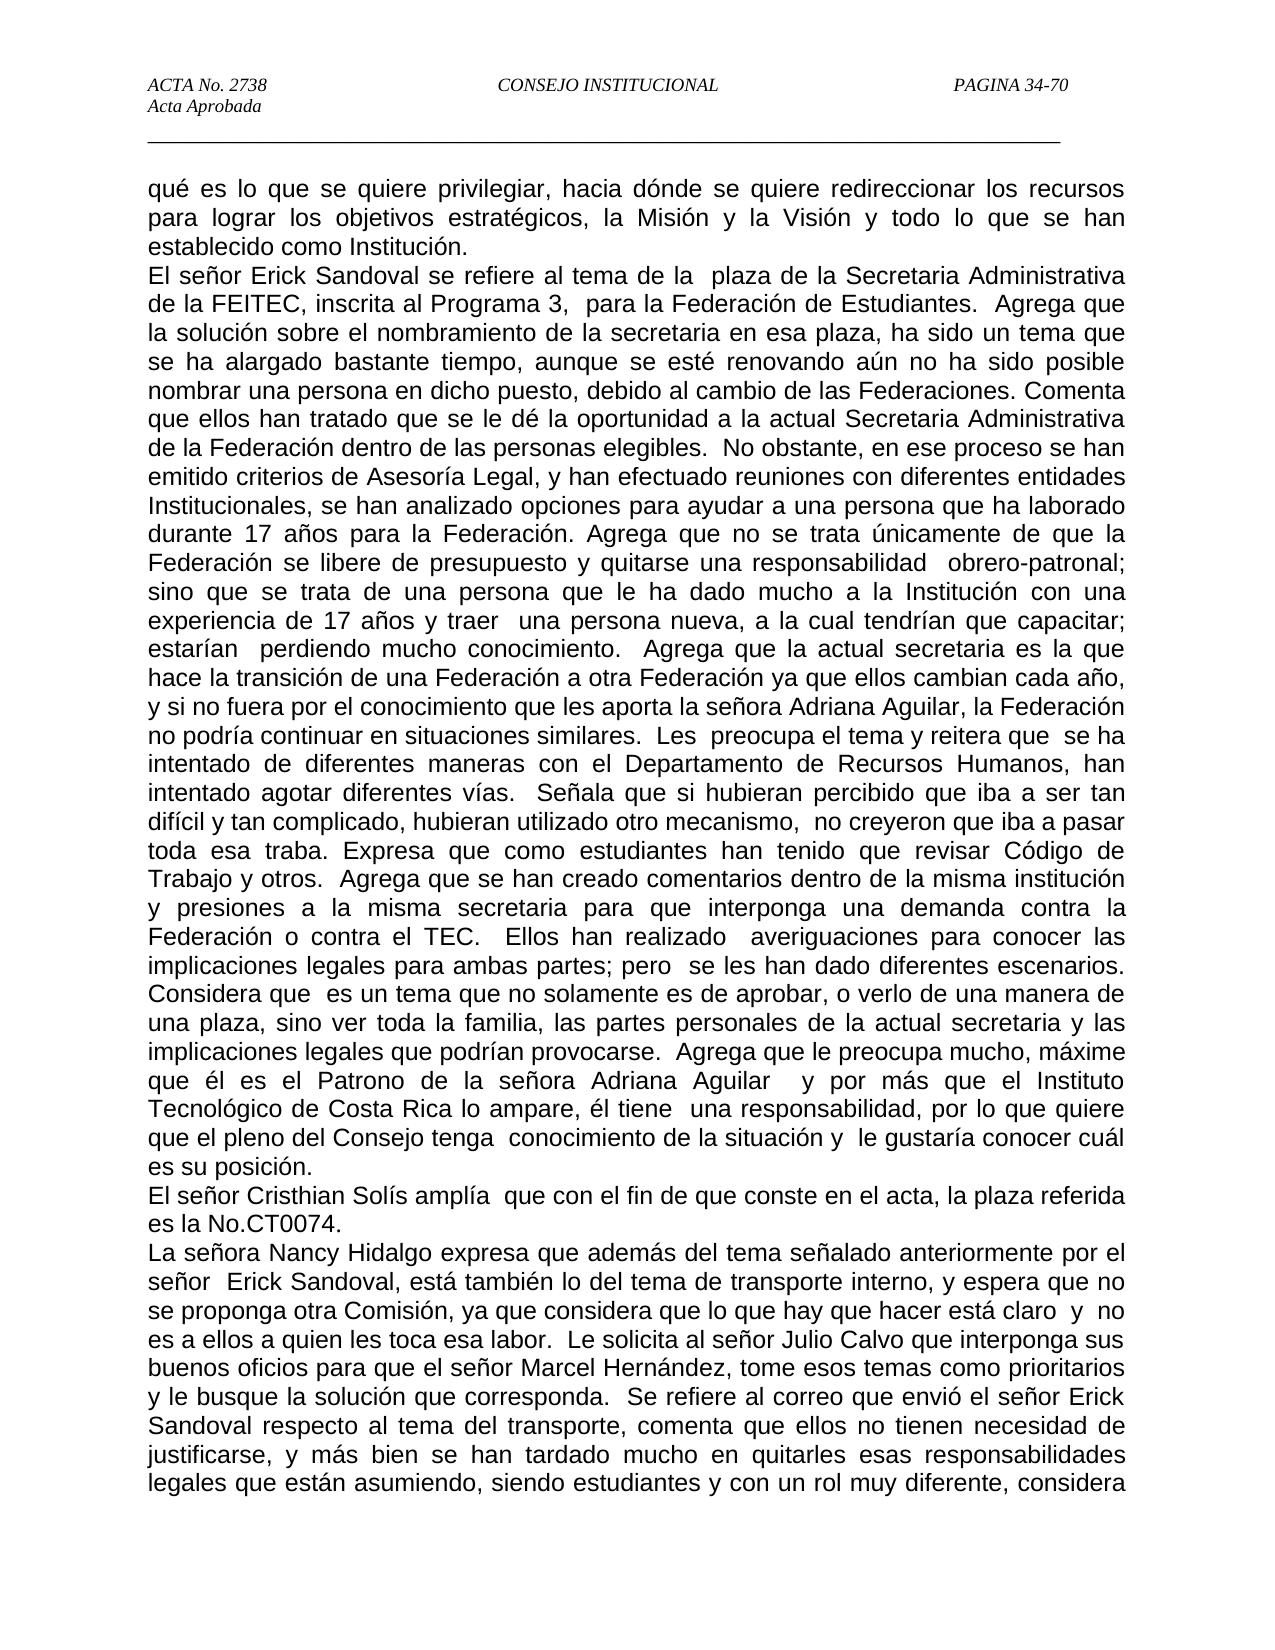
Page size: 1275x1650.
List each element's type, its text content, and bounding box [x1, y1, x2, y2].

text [148, 174, 1127, 261]
text El señor Cristhian Solís amplía que con el fin de que conste en el acta, la plaza referida es la No.CT0074. [148, 1181, 1127, 1238]
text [148, 1238, 1127, 1497]
text El señor Erick Sandoval se refiere al tema de la plaza de la Secretaria Administrativa de la FEITEC, inscrita al Programa 3, para la Federación de Estudiantes. Agrega que la solución sobre el nombramiento de la secretaria en esa plaza, ha sido un tema que se ha alargado bastante tiempo, aunque se esté renovando aún no ha sido posible nombrar una persona en dicho puesto, debido al cambio de las Federaciones. Comenta que ellos han tratado que se le dé la oportunidad a la actual Secretaria Administrativa de la Federación dentro de las personas elegibles. No obstante, en ese proceso se han emitido criterios de Asesoría Legal, y han efectuado reuniones con diferentes entidades Institucionales, se han analizado opciones para ayudar a una persona que ha laborado durante 17 años para la Federación. Agrega que no se trata únicamente de que la Federación se libere de presupuesto y quitarse una responsabilidad obrero-patronal; sino que se trata de una persona que le ha dado mucho a la Institución con una experiencia de 17 años y traer una persona nueva, a la cual tendrían que capacitar; estarían perdiendo mucho conocimiento. Agrega que la actual secretaria es la que hace la transición de una Federación a otra Federación ya que ellos cambian cada año, y si no fuera por el conocimiento que les aporta la señora Adriana Aguilar, la Federación no podría continuar en situaciones similares. Les preocupa el tema y reitera que se ha intentado de diferentes maneras con el Departamento de Recursos Humanos, han intentado agotar diferentes vías. Señala que si hubieran percibido que iba a ser tan difícil y tan complicado, hubieran utilizado otro mecanismo, no creyeron que iba a pasar toda esa traba. Expresa que como estudiantes han tenido que revisar Código de Trabajo y otros. Agrega que se han creado comentarios dentro de la misma institución y presiones a la misma secretaria para que interponga una demanda contra la Federación o contra el TEC. Ellos han realizado averiguaciones para conocer las implicaciones legales para ambas partes; pero se les han dado diferentes escenarios. Considera que es un tema que no solamente es de aprobar, o verlo de una manera de una plaza, sino ver toda la familia, las partes personales de la actual secretaria y las implicaciones legales que podrían provocarse. Agrega que le preocupa mucho, máxime que él es el Patrono de la señora Adriana Aguilar y por más que el Instituto Tecnológico de Costa Rica lo ampare, él tiene una responsabilidad, por lo que quiere que el pleno del Consejo tenga conocimiento de la situación y le gustaría conocer cuál es su posición. [148, 261, 1127, 1181]
